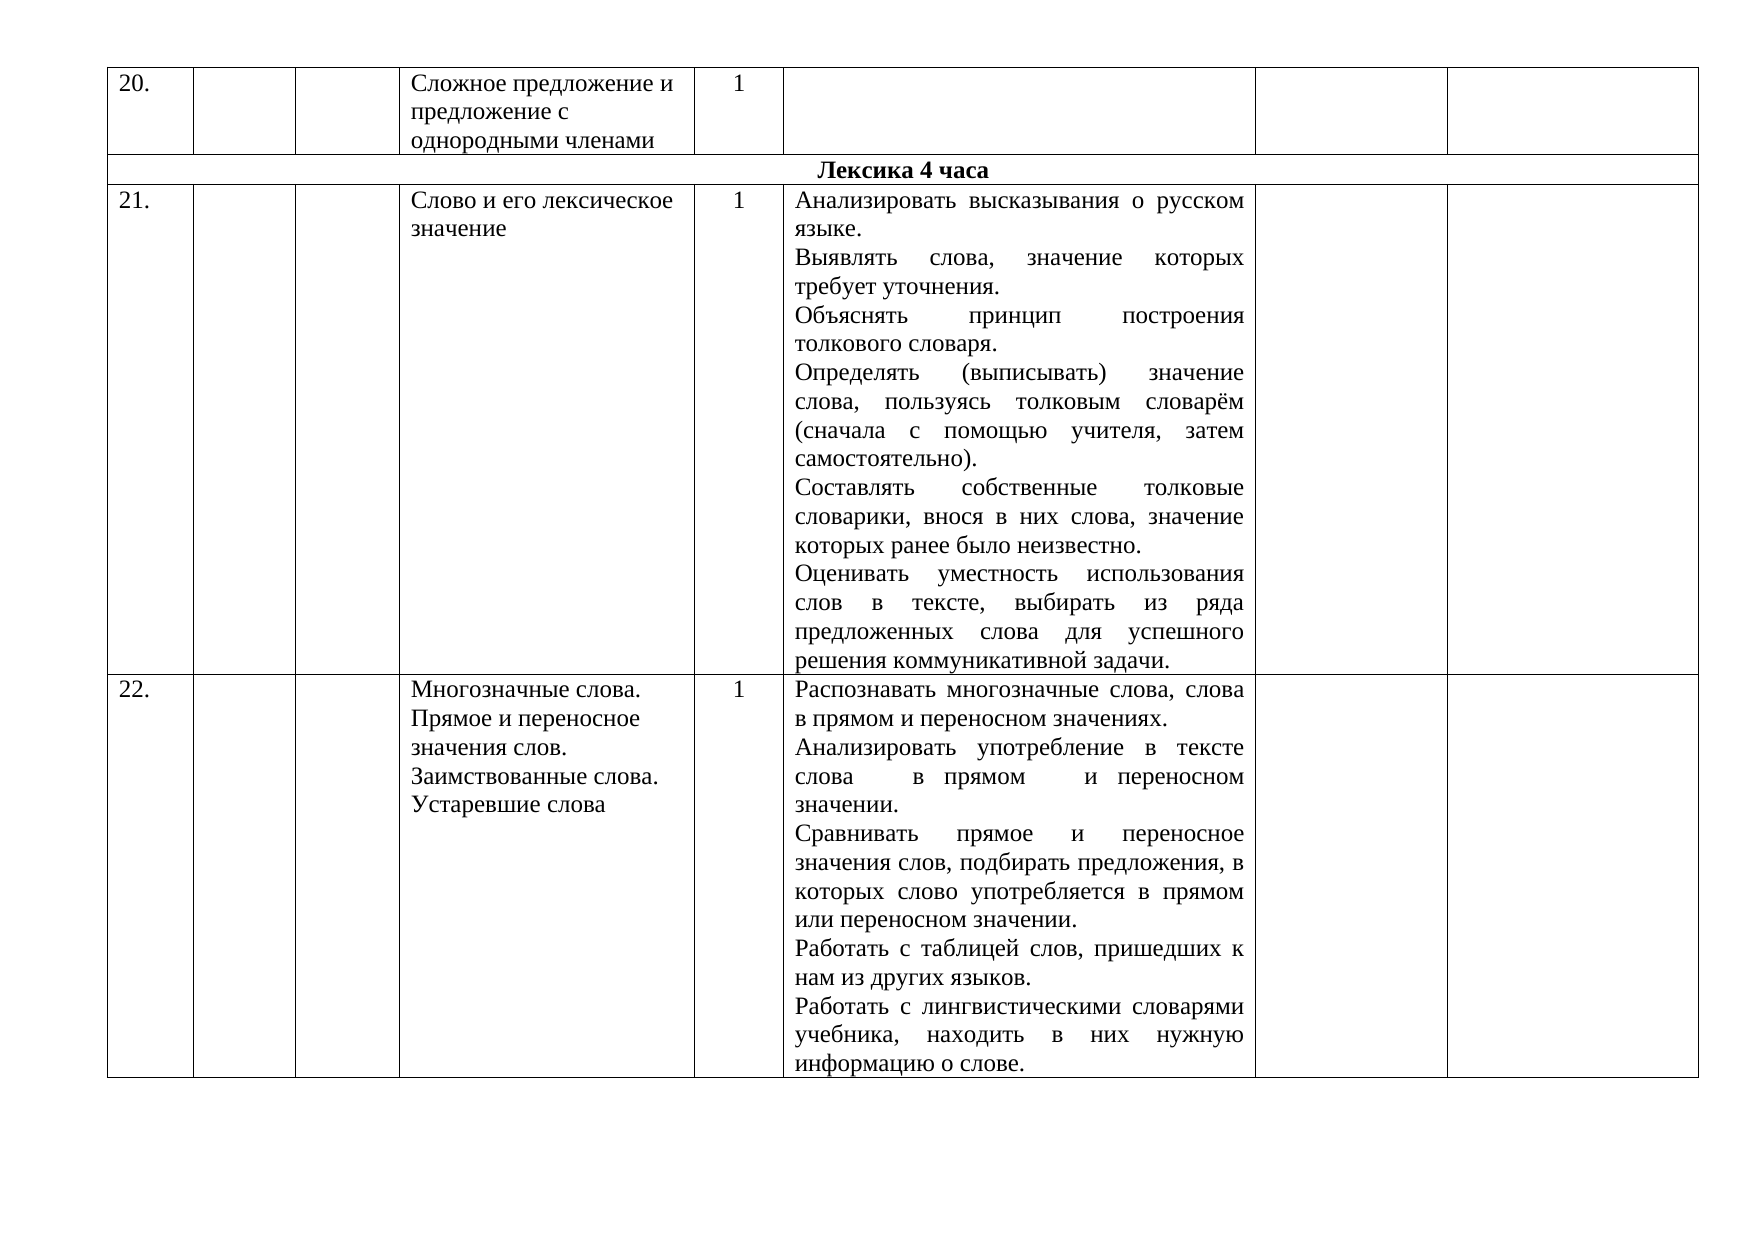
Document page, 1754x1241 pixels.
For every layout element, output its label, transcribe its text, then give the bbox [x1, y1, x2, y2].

table_cell [108, 68, 193, 154]
table_cell [1256, 675, 1447, 1077]
table_cell Анализировать высказывания о русском языке. Выявлять слова, значение которых требует уточнения. Объяснять принцип построения толкового словаря. Определять (выписывать) значение слова, пользуясь толковым словарём (сначала с помощью учителя, затем самостоятельно). Составлять собственные толковые словарики, внося в них слова, значение которых ранее было неизвестно. Оценивать уместность использования слов в тексте, выбирать из ряда предложенных слова для успешного решения коммуникативной задачи. [784, 185, 1255, 673]
table_cell Многозначные слова. Прямое и переносное значения слов. Заимствованные слова. Устаревшие слова [400, 675, 694, 1077]
table_cell [1256, 185, 1447, 673]
table_cell [194, 675, 295, 1077]
table_cell [1256, 68, 1447, 154]
table_cell Слово и его лексическое значение [400, 185, 694, 673]
table_cell [1448, 675, 1698, 1077]
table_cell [400, 68, 694, 154]
table_cell 1 [695, 675, 783, 1077]
table_cell 1 [695, 185, 783, 673]
table_cell Лексика 4 часа [108, 155, 1698, 184]
table_cell [108, 675, 193, 1077]
table_cell [108, 185, 193, 673]
table_cell [194, 185, 295, 673]
table_cell Распознавать многозначные слова, слова в прямом и переносном значениях. Анализировать употребление в тексте слова в прямом и переносном значении. Сравнивать прямое и переносное значения слов, подбирать предложения, в которых слово употребляется в прямом или переносном значении. Работать с таблицей слов, пришедших к нам из других языков. Работать с лингвистическими словарями учебника, находить в них нужную информацию о слове. [784, 675, 1255, 1077]
table_cell [296, 68, 399, 154]
table_cell 1 [695, 68, 783, 154]
table_cell [1448, 185, 1698, 673]
table_cell [296, 185, 399, 673]
table_cell [1448, 68, 1698, 154]
table_cell [194, 68, 295, 154]
table_cell [296, 675, 399, 1077]
